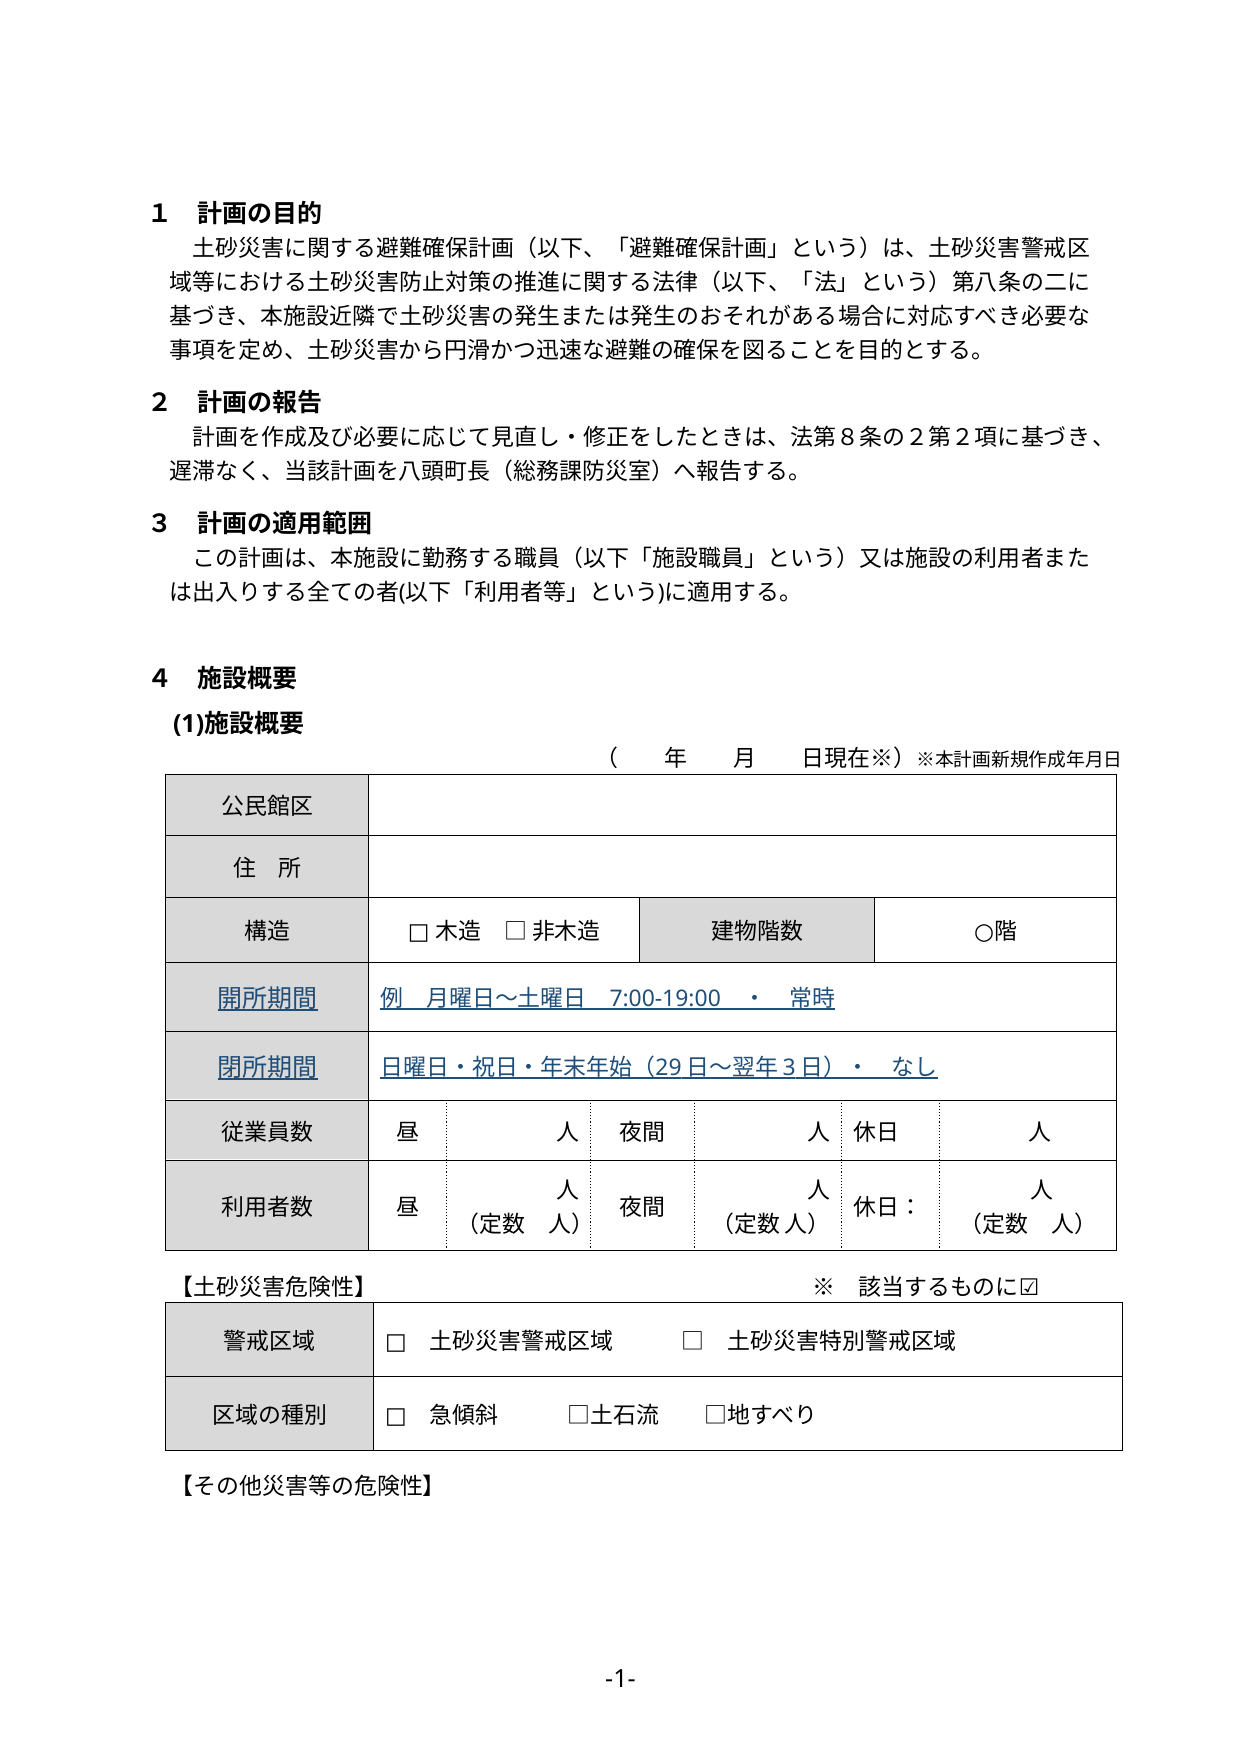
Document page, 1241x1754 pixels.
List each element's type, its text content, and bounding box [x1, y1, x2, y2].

table_cell □ 木造 □ 非木造 [369, 898, 639, 962]
table_cell 閉所期間 [166, 1032, 368, 1099]
table_cell 昼 [369, 1101, 447, 1159]
table_cell 人 （定数 人） [939, 1161, 1116, 1250]
table_cell 夜間 [591, 1101, 694, 1159]
table_cell 人 （定数 人） [694, 1161, 842, 1250]
table_header 公民館区 [166, 775, 368, 835]
table_cell 人 [694, 1101, 842, 1159]
text この計画は、本施設に勤務する職員（以下「施設職員」という）又は施設の利用者または出入りする全ての者(以下「利用者等」という)に適用する。 [169, 540, 1092, 608]
table_cell 夜間 [591, 1161, 694, 1250]
text １ 計画の目的 [148, 193, 1092, 229]
table_cell 昼 [369, 1161, 447, 1250]
text 【その他災害等の危険性】 [148, 1468, 1092, 1502]
table_cell [369, 836, 1116, 897]
text ３ 計画の適用範囲 [148, 503, 1092, 540]
table_header 警戒区域 [166, 1303, 373, 1376]
table_cell 従業員数 [166, 1101, 368, 1159]
text ４ 施設概要 [148, 659, 1092, 695]
table_cell 人 [939, 1101, 1116, 1159]
text 土砂災害に関する避難確保計画（以下、「避難確保計画」という）は、土砂災害警戒区域等における土砂災害防止対策の推進に関する法律（以下、「法」という）第八条の二に基づき、本施設近隣で土砂災害の発生または発生のおそれがある場合に対応すべき必要な事項を定め、土砂災害から円滑かつ迅速な避難の確保を図ることを目的とする。 [169, 229, 1092, 365]
table_cell 休日 [842, 1101, 939, 1159]
table_cell 人 [447, 1101, 591, 1159]
table_cell 建物階数 [640, 898, 874, 962]
table_header [369, 775, 1116, 835]
text ２ 計画の報告 [148, 382, 1092, 419]
table_cell 区域の種別 [166, 1377, 373, 1450]
table_cell □ 急傾斜 □土石流 □地すべり [374, 1377, 1122, 1450]
table_cell 開所期間 [166, 963, 368, 1031]
table_cell ○階 [875, 898, 1116, 962]
table_header □ 土砂災害警戒区域 □ 土砂災害特別警戒区域 [374, 1303, 1122, 1376]
text 【土砂災害危険性】 ※ 該当するものに☑ [148, 1268, 1114, 1302]
table_cell 日曜日・祝日・年末年始（29日～翌年3日）・ なし [369, 1032, 1116, 1099]
text （ 年 月 日現在※）※本計画新規作成年月日 [148, 739, 1122, 773]
table_cell 休日： [842, 1161, 939, 1250]
table_cell 利用者数 [166, 1161, 368, 1250]
table_cell 人 （定数 人） [447, 1161, 591, 1250]
text (1)施設概要 [148, 703, 1092, 739]
table_cell 例 月曜日～土曜日 7:00-19:00 ・ 常時 [369, 963, 1116, 1031]
table_cell 構造 [166, 898, 368, 962]
table_cell 住 所 [166, 836, 368, 897]
text 計画を作成及び必要に応じて見直し・修正をしたときは、法第８条の２第２項に基づき、遅滞なく、当該計画を八頭町長（総務課防災室）へ報告する。 [169, 419, 1092, 487]
